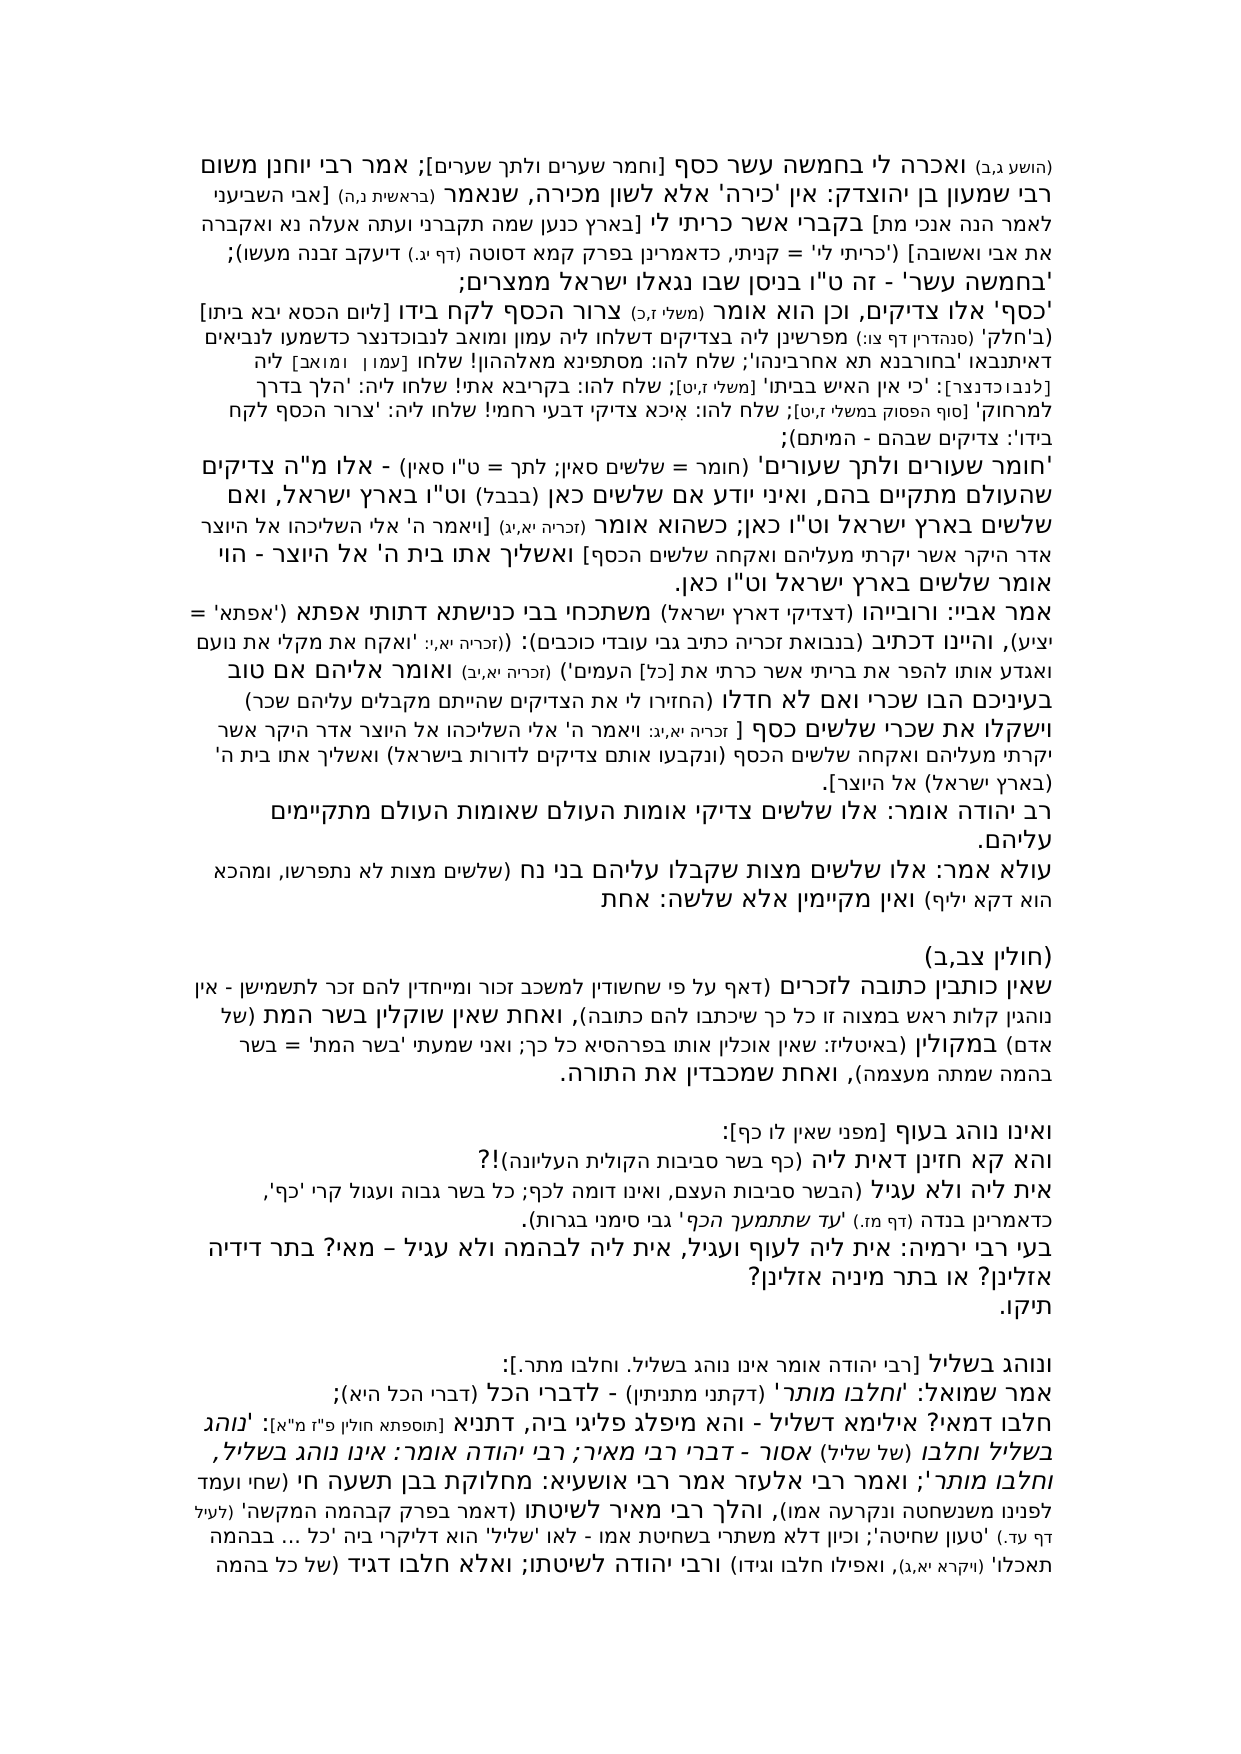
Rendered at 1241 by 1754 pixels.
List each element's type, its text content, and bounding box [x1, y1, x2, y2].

text 'בחמשה עשר' - זה ט"ו בניסן שבו נגאלו ישראל ממצרים; [187, 267, 1053, 296]
text 'כסף' אלו צדיקים, וכן הוא אומר (משלי ז,כ) צרור הכסף לקח בידו [ליום הכסא יבא ביתו] (ב'חלק' (סנהדרין דף צו:) מפרשינן ליה בצדיקים דשלחו ליה עמון ומואב לנבוכדנצר כדשמעו לנביאים דאיתנבאו 'בחורבנא תא אחרבינהו'; שלח להו: מסתפינא מאלההון! שלחו [עמון ומואב] ליה [לנבוכדנצר]: 'כי אין האיש בביתו' [משלי ז,יט]; שלח להו: בקריבא אתי! שלחו ליה: 'הלך בדרך למרחוק' [סוף הפסוק במשלי ז,יט]; שלח להו: אִיכא צדיקי דבעי רחמי! שלחו ליה: 'צרור הכסף לקח בידו': צדיקים שבהם - המיתם); [187, 296, 1053, 451]
text בעי רבי ירמיה: אית ליה לעוף ועגיל, אית ליה לבהמה ולא עגיל – מאי? בתר דידיה אזלינן? או בתר מיניה אזלינן? [187, 1233, 1053, 1292]
text ואינו נוהג בעוף [מפני שאין לו כף]: [187, 1117, 1053, 1146]
text ונוהג בשליל [רבי יהודה אומר אינו נוהג בשליל. וחלבו מתר.]: [187, 1349, 1053, 1379]
text אמר שמואל: 'וחלבו מותר' (דקתני מתניתין) - לדברי הכל (דברי הכל היא); [187, 1379, 1053, 1408]
text שאין כותבין כתובה לזכרים (דאף על פי שחשודין למשכב זכור ומייחדין להם זכר לתשמישן - אין נוהגין קלות ראש במצוה זו כל כך שיכתבו להם כתובה), ואחת שאין שוקלין בשר המת (של אדם) במקולין (באיטליז: שאין אוכלין אותו בפרהסיא כל כך; ואני שמעתי 'בשר המת' = בשר בהמה שמתה מעצמה), ואחת שמכבדין את התורה. [187, 971, 1053, 1088]
text (הושע ג,ב) ואכרה לי בחמשה עשר כסף [וחמר שערים ולתך שערים]; אמר רבי יוחנן משום רבי שמעון בן יהוצדק: אין 'כירה' אלא לשון מכירה, שנאמר (בראשית נ,ה) [אבי השביעני לאמר הנה אנכי מת] בקברי אשר כריתי לי [בארץ כנען שמה תקברני ועתה אעלה נא ואקברה את אבי ואשובה] ('כריתי לי' = קניתי, כדאמרינן בפרק קמא דסוטה (דף יג.) דיעקב זבנה מעשו); [187, 150, 1053, 267]
text תיקו. [187, 1292, 1053, 1321]
text רב יהודה אומר: אלו שלשים צדיקי אומות העולם שאומות העולם מתקיימים עליהם. [187, 797, 1053, 855]
text 'חומר שעורים ולתך שעורים' (חומר = שלשים סאין; לתך = ט"ו סאין) - אלו מ"ה צדיקים שהעולם מתקיים בהם, ואיני יודע אם שלשים כאן (בבבל) וט"ו בארץ ישראל, ואם שלשים בארץ ישראל וט"ו כאן; כשהוא אומר (זכריה יא,יג) [ויאמר ה' אלי השליכהו אל היוצר אדר היקר אשר יקרתי מעליהם ואקחה שלשים הכסף] ואשליך אתו בית ה' אל היוצר - הוי אומר שלשים בארץ ישראל וט"ו כאן. [187, 451, 1053, 597]
text והא קא חזינן דאית ליה (כף בשר סביבות הקולית העליונה)!? [187, 1146, 1053, 1175]
text (חולין צב,ב) [187, 942, 1053, 971]
text עולא אמר: אלו שלשים מצות שקבלו עליהם בני נח (שלשים מצות לא נתפרשו, ומהכא הוא דקא יליף) ואין מקיימין אלא שלשה: אחת [187, 855, 1053, 913]
text אית ליה ולא עגיל (הבשר סביבות העצם, ואינו דומה לכף; כל בשר גבוה ועגול קרי 'כף', כדאמרינן בנדה (דף מז.) 'עד שתתמעך הכף' גבי סימני בגרות). [187, 1175, 1053, 1233]
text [187, 1408, 1053, 1578]
text אמר אביי: ורובייהו (דצדיקי דארץ ישראל) משתכחי בבי כנישתא דתותי אפתא ('אפתא' = יציע), והיינו דכתיב (בנבואת זכריה כתיב גבי עובדי כוכבים): ((זכריה יא,י: 'ואקח את מקלי את נועם ואגדע אותו להפר את בריתי אשר כרתי את [כל] העמים') (זכריה יא,יב) ואומר אליהם אם טוב בעיניכם הבו שכרי ואם לא חדלו (החזירו לי את הצדיקים שהייתם מקבלים עליהם שכר) וישקלו את שכרי שלשים כסף [ זכריה יא,יג: ויאמר ה' אלי השליכהו אל היוצר אדר היקר אשר יקרתי מעליהם ואקחה שלשים הכסף (ונקבעו אותם צדיקים לדורות בישראל) ואשליך אתו בית ה' (בארץ ישראל) אל היוצר]. [187, 597, 1053, 797]
